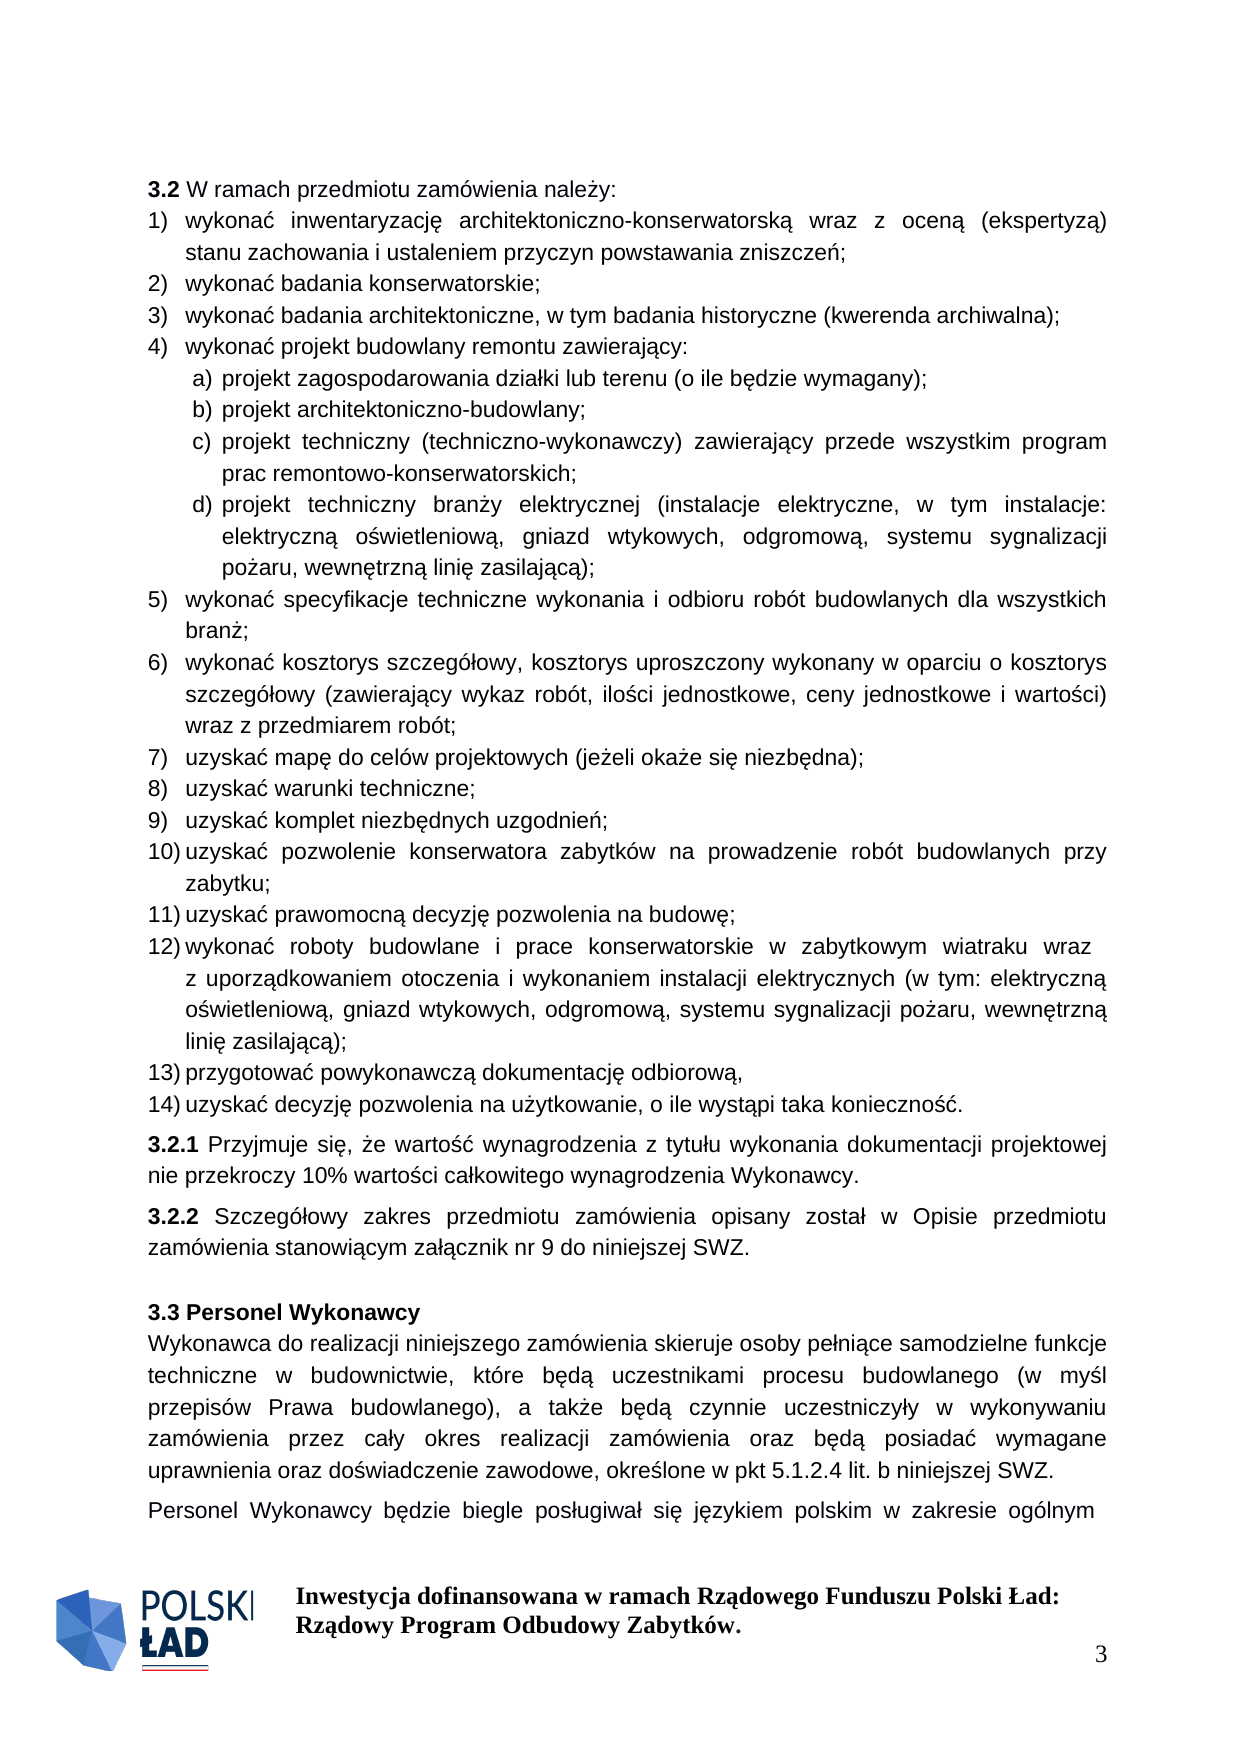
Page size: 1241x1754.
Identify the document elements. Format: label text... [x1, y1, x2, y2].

list uzyskać mapę do celów projektowych (jeżeli okaże się niezbędna); [148, 744, 1107, 770]
text 3.3 Personel Wykonawcy [148, 1299, 1107, 1325]
list uzyskać warunki techniczne; [148, 775, 1107, 802]
list uzyskać prawomocną decyzję pozwolenia na budowę; [148, 901, 1107, 928]
list wykonać roboty budowlane i prace konserwatorskie w zabytkowym wiatraku wraz z uporządkowaniem otoczenia i wykonaniem instalacji elektrycznych (w tym: elektryczną oświetleniową, gniazd wtykowych, odgromową, systemu sygnalizacji pożaru, wewnętrzną linię zasilającą); [148, 933, 1107, 1054]
list uzyskać decyzję pozwolenia na użytkowanie, o ile wystąpi taka konieczność. [148, 1091, 1107, 1117]
list projekt techniczny branży elektrycznej (instalacje elektryczne, w tym instalacje: elektryczną oświetleniową, gniazd wtykowych, odgromową, systemu sygnalizacji pożaru, wewnętrzną linię zasilającą); [192, 491, 1107, 581]
list wykonać badania architektoniczne, w tym badania historyczne (kwerenda archiwalna); [148, 302, 1107, 328]
list wykonać badania konserwatorskie; [148, 270, 1107, 297]
list projekt zagospodarowania działki lub terenu (o ile będzie wymagany); [192, 365, 1107, 391]
list projekt architektoniczno-budowlany; [192, 396, 1107, 423]
list projekt techniczny (techniczno-wykonawczy) zawierający przede wszystkim program prac remontowo-konserwatorskich; [192, 428, 1107, 486]
text 3.2 W ramach przedmiotu zamówienia należy: [148, 176, 1107, 202]
list przygotować powykonawczą dokumentację odbiorową, [148, 1059, 1107, 1086]
text Wykonawca do realizacji niniejszego zamówienia skieruje osoby pełniące samodzielne funkcje techniczne w budownictwie, które będą uczestnikami procesu budowlanego (w myśl przepisów Prawa budowlanego), a także będą czynnie uczestniczyły w wykonywaniu zamówienia przez cały okres realizacji zamówienia oraz będą posiadać wymagane uprawnienia oraz doświadczenie zawodowe, określone w pkt 5.1.2.4 lit. b niniejszej SWZ. [148, 1330, 1107, 1483]
list wykonać kosztorys szczegółowy, kosztorys uproszczony wykonany w oparciu o kosztorys szczegółowy (zawierający wykaz robót, ilości jednostkowe, ceny jednostkowe i wartości) wraz z przedmiarem robót; [148, 649, 1107, 738]
list wykonać projekt budowlany remontu zawierający: [148, 333, 1107, 360]
list wykonać inwentaryzację architektoniczno-konserwatorską wraz z oceną (ekspertyzą) stanu zachowania i ustaleniem przyczyn powstawania zniszczeń; [148, 207, 1107, 265]
text 3.2.2 Szczegółowy zakres przedmiotu zamówienia opisany został w Opisie przedmiotu zamówienia stanowiącym załącznik nr 9 do niniejszej SWZ. [148, 1203, 1107, 1261]
list uzyskać komplet niezbędnych uzgodnień; [148, 807, 1107, 833]
list uzyskać pozwolenie konserwatora zabytków na prowadzenie robót budowlanych przy zabytku; [148, 838, 1107, 896]
picture [56, 1589, 253, 1671]
text 3.2.1 Przyjmuje się, że wartość wynagrodzenia z tytułu wykonania dokumentacji projektowej nie przekroczy 10% wartości całkowitego wynagrodzenia Wykonawcy. [148, 1131, 1107, 1189]
list wykonać specyfikacje techniczne wykonania i odbioru robót budowlanych dla wszystkich branż; [148, 586, 1107, 644]
